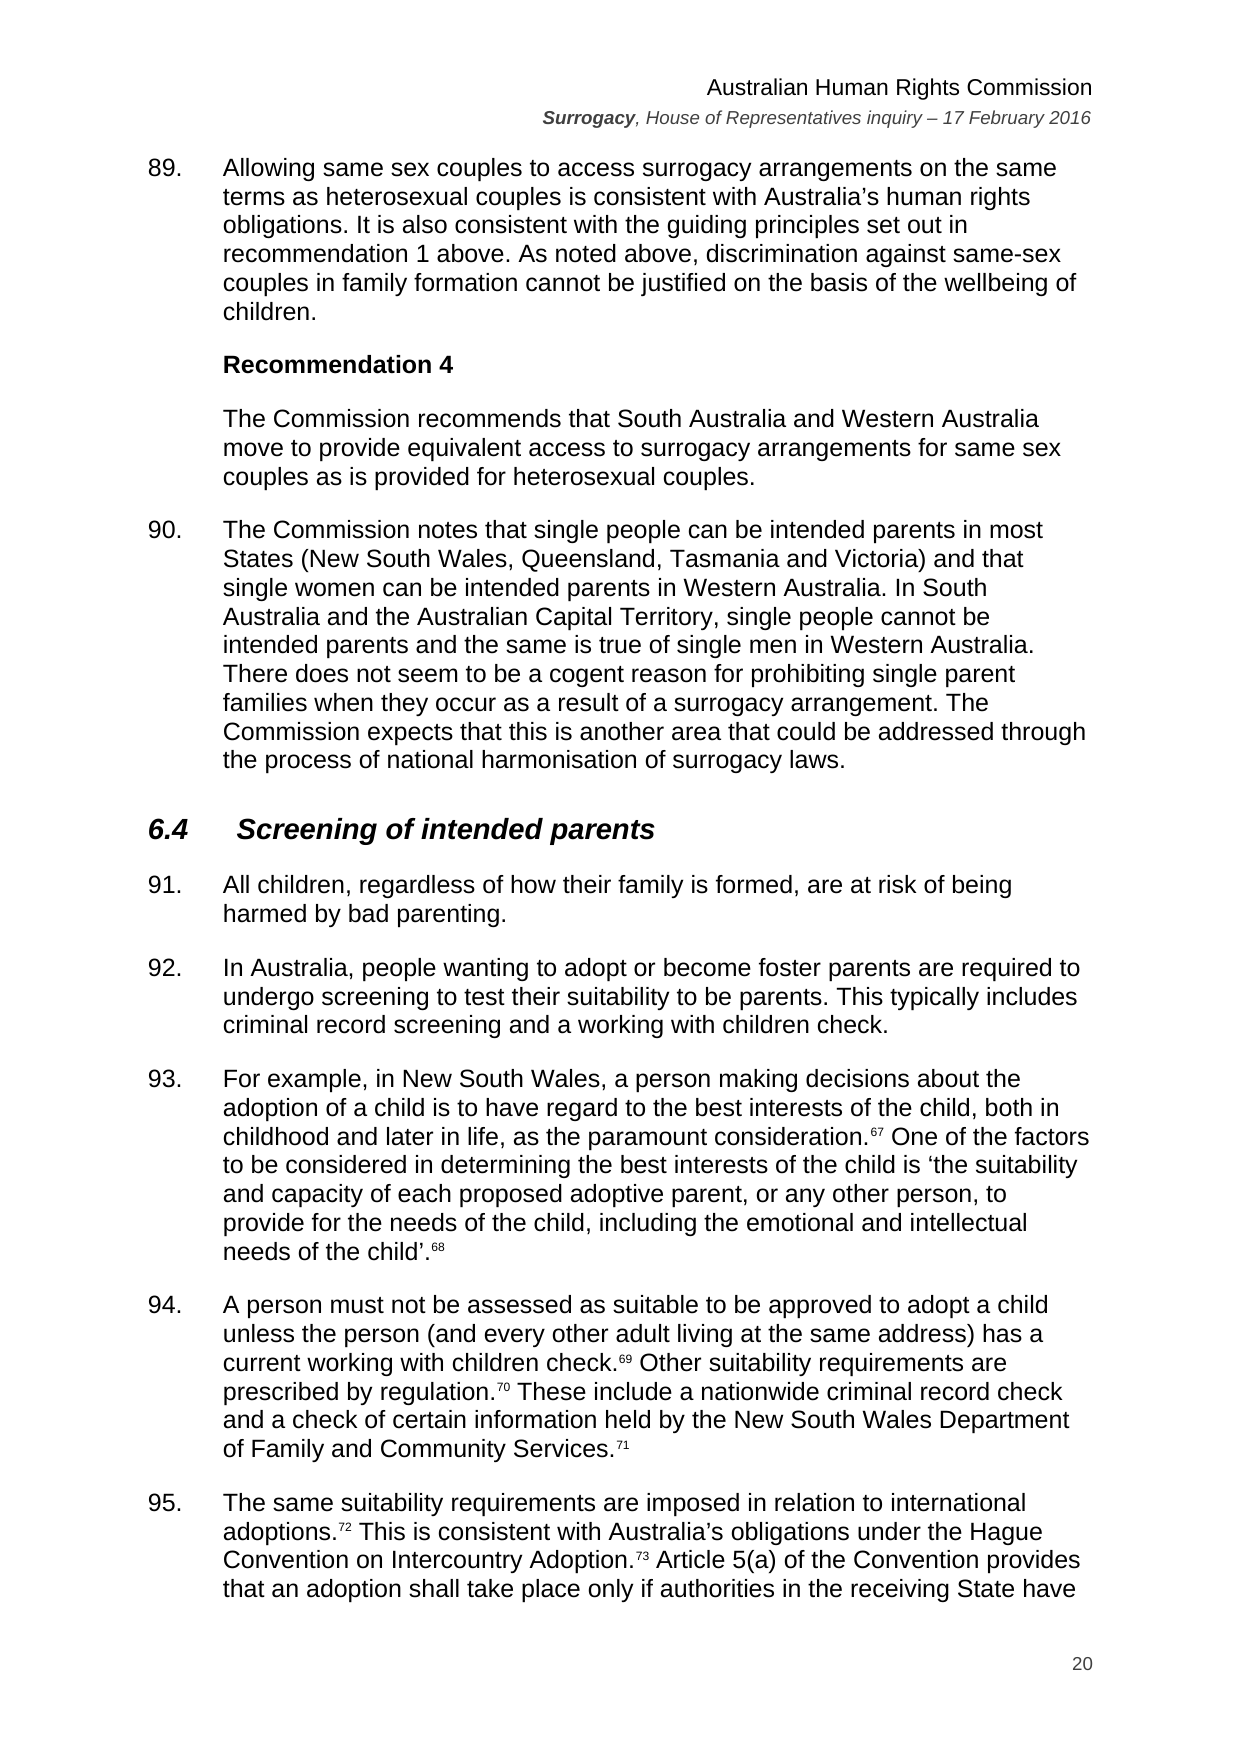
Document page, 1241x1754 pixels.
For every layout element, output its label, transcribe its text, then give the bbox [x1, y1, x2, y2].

text The Commission notes that single people can be intended parents in most States (New South Wales, Queensland, Tasmania and Victoria) and that single women can be intended parents in Western Australia. In South Australia and the Australian Capital Territory, single people cannot be intended parents and the same is true of single men in Western Australia. There does not seem to be a cogent reason for prohibiting single parent families when they occur as a result of a surrogacy arrangement. The Commission expects that this is another area that could be addressed through the process of national harmonisation of surrogacy laws. [148, 516, 1092, 774]
text Allowing same sex couples to access surrogacy arrangements on the same terms as heterosexual couples is consistent with Australia’s human rights obligations. It is also consistent with the guiding principles set out in recommendation 1 above. As noted above, discrimination against same-sex couples in family formation cannot be justified on the basis of the wellbeing of children. [148, 153, 1092, 326]
list Recommendation 4 [223, 351, 1092, 379]
text A person must not be assessed as suitable to be approved to adopt a child unless the person (and every other adult living at the same address) has a current working with children check. Other suitability requirements are prescribed by regulation. These include a nationwide criminal record check and a check of certain information held by the New South Wales Department of Family and Community Services. [148, 1290, 1092, 1463]
text All children, regardless of how their family is formed, are at risk of being harmed by bad parenting. [148, 870, 1092, 928]
text For example, in New South Wales, a person making decisions about the adoption of a child is to have regard to the best interests of the child, both in childhood and later in life, as the paramount consideration. One of the factors to be considered in determining the best interests of the child is ‘the suitability and capacity of each proposed adoptive parent, or any other person, to provide for the needs of the child, including the emotional and intellectual needs of the child’. [148, 1064, 1092, 1265]
text In Australia, people wanting to adopt or become foster parents are required to undergo screening to test their suitability to be parents. This typically includes criminal record screening and a working with children check. [148, 953, 1092, 1039]
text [148, 1488, 1092, 1603]
list The Commission recommends that South Australia and Western Australia move to provide equivalent access to surrogacy arrangements for same sex couples as is provided for heterosexual couples. [223, 404, 1092, 491]
subtitle Screening of intended parents [148, 812, 1092, 845]
